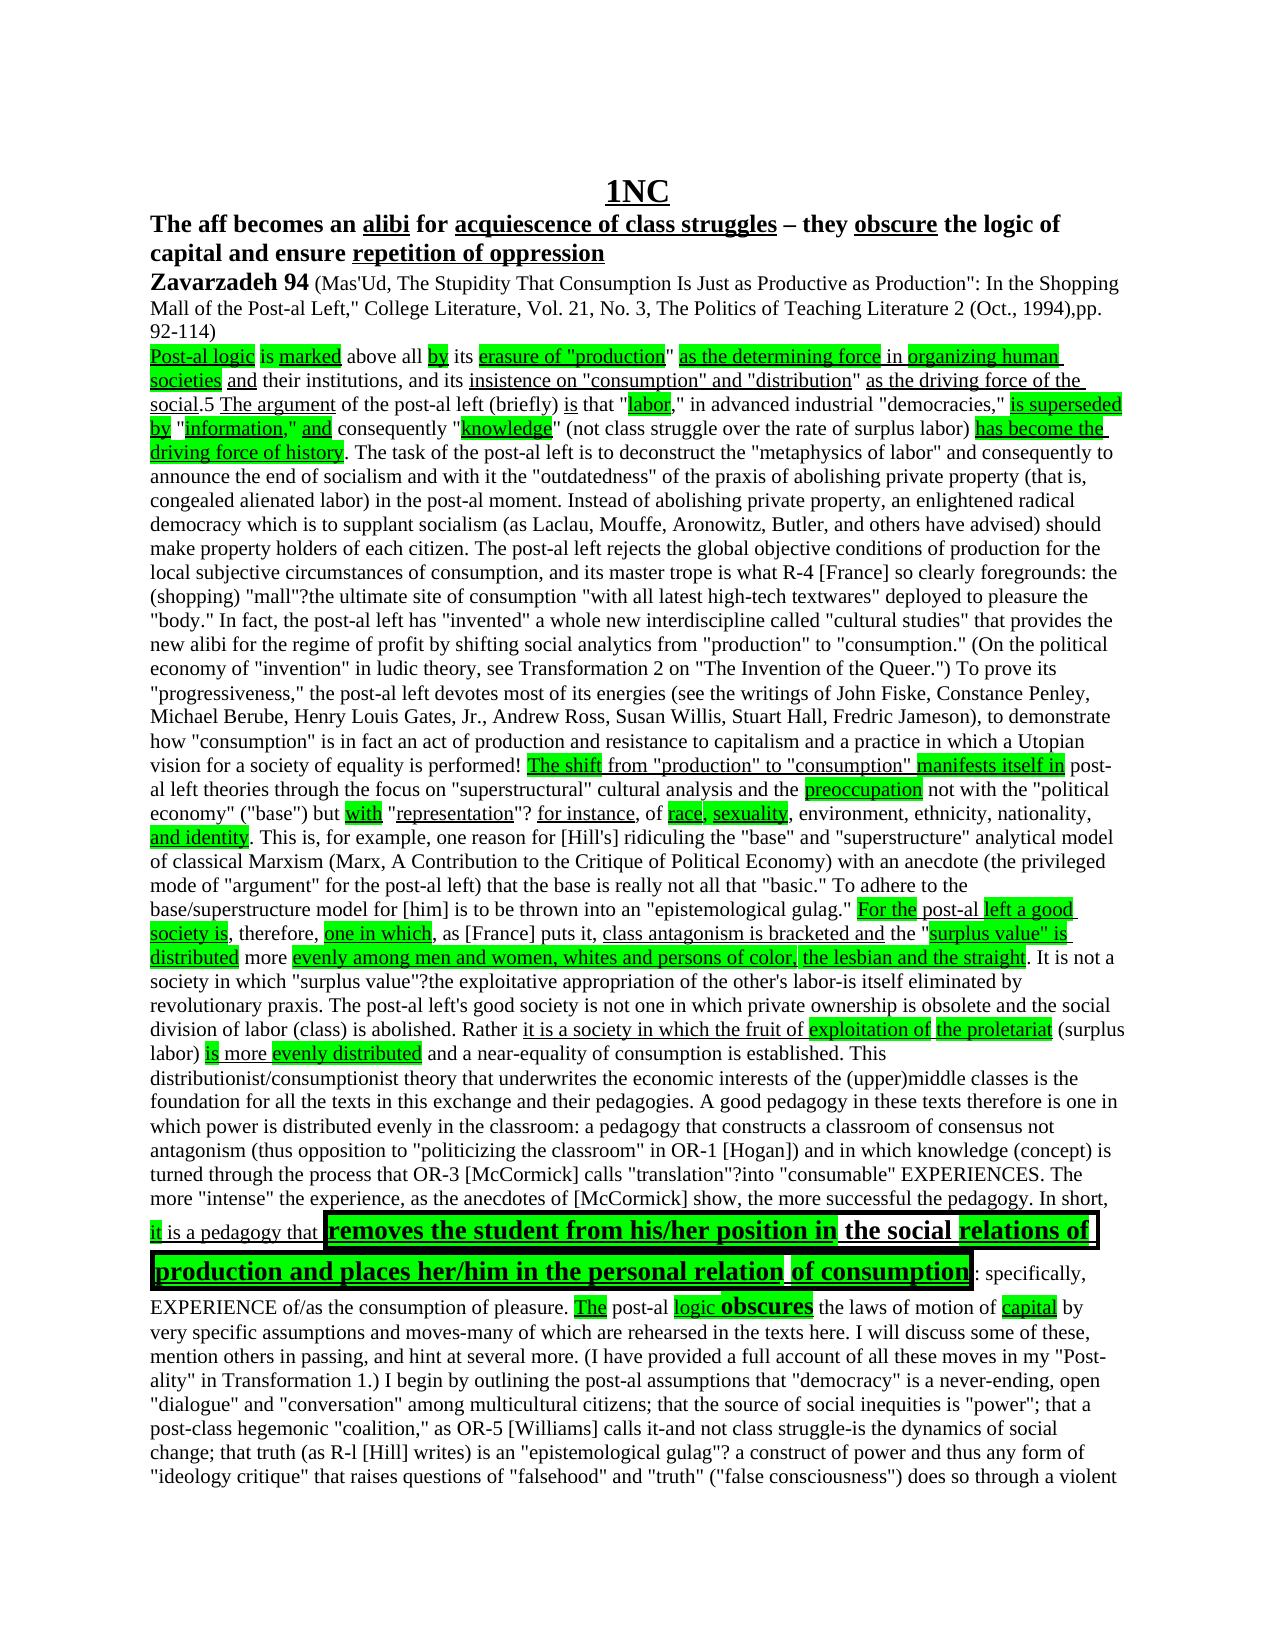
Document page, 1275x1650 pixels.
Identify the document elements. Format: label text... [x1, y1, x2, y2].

text Zavarzadeh 94 (Mas'Ud, The Stupidity That Consumption Is Just as Productive as Production": In the Shopping Mall of the Post-al Left," College Literature, Vol. 21, No. 3, The Politics of Teaching Literature 2 (Oct., 1994),pp. 92-114) [150, 267, 1125, 343]
subtitle 1NC [150, 171, 1125, 209]
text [150, 343, 1125, 1488]
text The aff becomes an alibi for acquiescence of class struggles – they obscure the logic of capital and ensure repetition of oppression [150, 209, 1125, 267]
